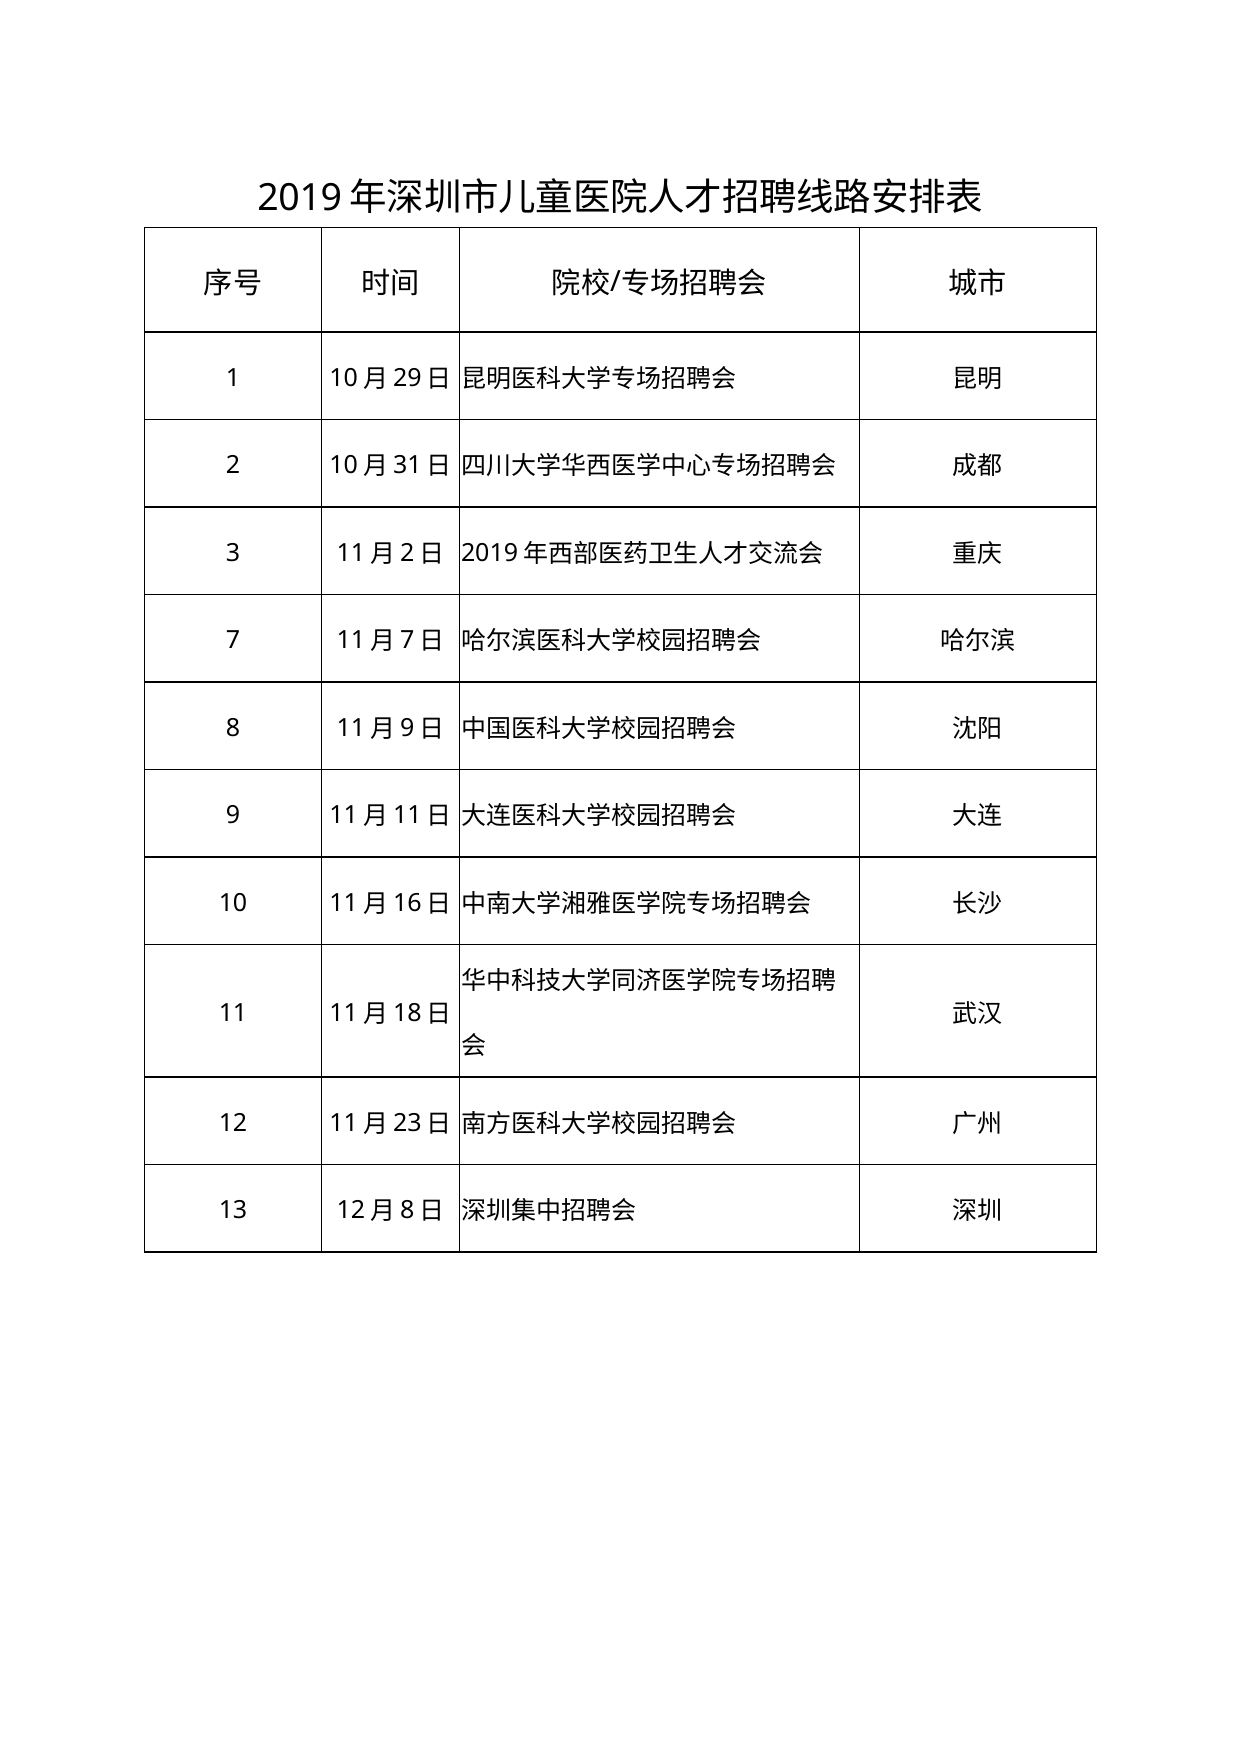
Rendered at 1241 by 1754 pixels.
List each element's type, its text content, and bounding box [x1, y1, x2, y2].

table_cell 11月9日 [322, 683, 459, 769]
table_cell 沈阳 [860, 683, 1096, 769]
table_header 城市 [860, 228, 1096, 331]
table_cell 昆明 [860, 333, 1096, 419]
table_cell 中国医科大学校园招聘会 [460, 683, 859, 769]
table_cell 11 [145, 945, 321, 1076]
text 2019年深圳市儿童医院人才招聘线路安排表 [187, 162, 1053, 227]
table_cell 3 [145, 508, 321, 594]
table_cell 哈尔滨 [860, 595, 1096, 681]
table_cell 10月29日 [322, 333, 459, 419]
table_cell 11月23日 [322, 1078, 459, 1164]
table_cell 中南大学湘雅医学院专场招聘会 [460, 858, 859, 944]
table_cell 长沙 [860, 858, 1096, 944]
table_cell 大连 [860, 770, 1096, 856]
table_cell 9 [145, 770, 321, 856]
table_cell 7 [145, 595, 321, 681]
table_cell 重庆 [860, 508, 1096, 594]
table_header 院校/专场招聘会 [460, 228, 859, 331]
table_cell 11月2日 [322, 508, 459, 594]
table_cell 11月7日 [322, 595, 459, 681]
table_cell 华中科技大学同济医学院专场招聘会 [460, 945, 859, 1076]
table_cell 2019年西部医药卫生人才交流会 [460, 508, 859, 594]
table_cell 12月8日 [322, 1165, 459, 1251]
table_cell 8 [145, 683, 321, 769]
table_header 时间 [322, 228, 459, 331]
table_header 序号 [145, 228, 321, 331]
table_cell 深圳集中招聘会 [460, 1165, 859, 1251]
table_cell 12 [145, 1078, 321, 1164]
table_cell 11月16日 [322, 858, 459, 944]
table_cell 南方医科大学校园招聘会 [460, 1078, 859, 1164]
table_cell 武汉 [860, 945, 1096, 1076]
table_cell 哈尔滨医科大学校园招聘会 [460, 595, 859, 681]
table_cell 成都 [860, 420, 1096, 506]
table_cell 11月18日 [322, 945, 459, 1076]
table_cell 昆明医科大学专场招聘会 [460, 333, 859, 419]
table_cell 2 [145, 420, 321, 506]
table_cell 1 [145, 333, 321, 419]
table_cell 大连医科大学校园招聘会 [460, 770, 859, 856]
table_cell 10 [145, 858, 321, 944]
table_cell 四川大学华西医学中心专场招聘会 [460, 420, 859, 506]
table_cell 10月31日 [322, 420, 459, 506]
table_cell 11月11日 [322, 770, 459, 856]
table_cell 深圳 [860, 1165, 1096, 1251]
table_cell 13 [145, 1165, 321, 1251]
table_cell 广州 [860, 1078, 1096, 1164]
